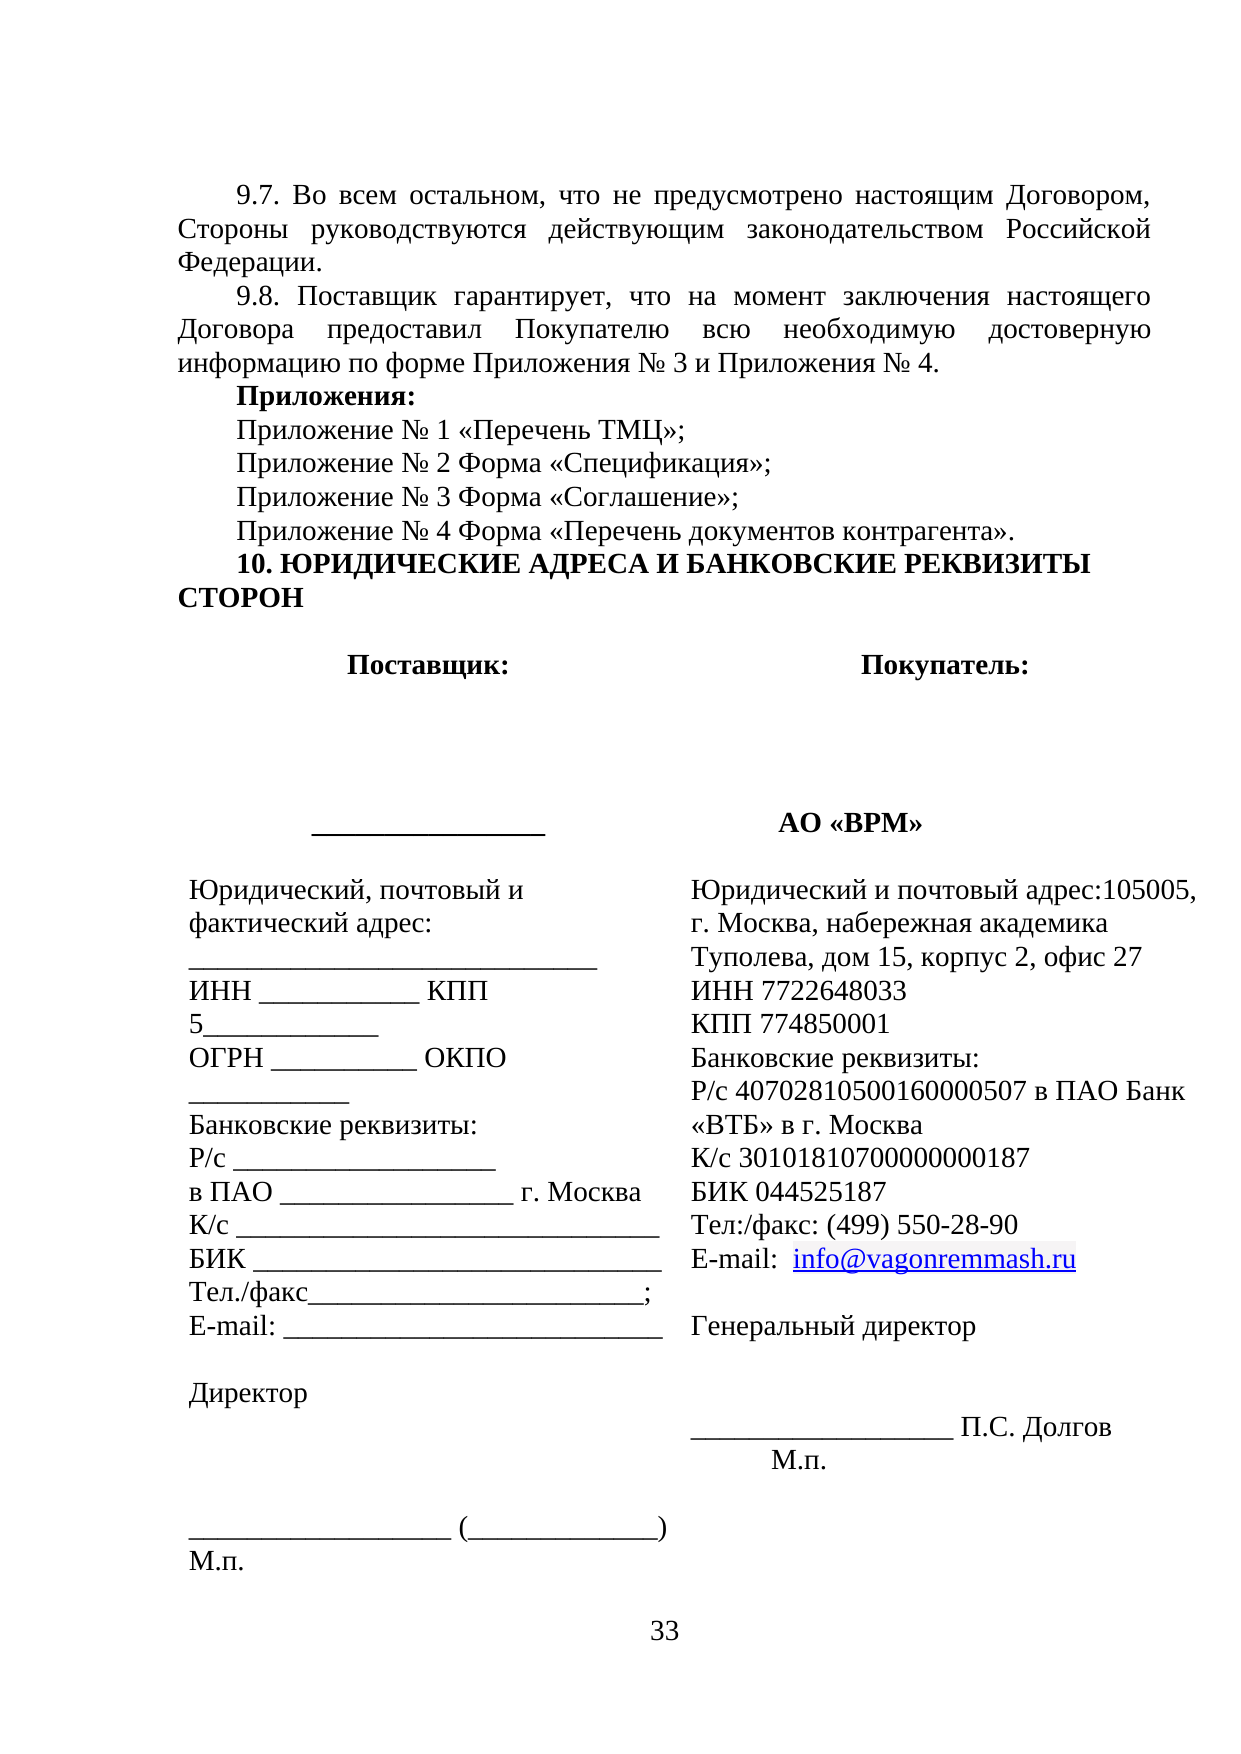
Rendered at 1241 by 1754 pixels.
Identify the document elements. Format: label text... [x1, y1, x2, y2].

table_header АО «ВРМ» Юридический и почтовый адрес:105005, г. Москва, набережная академика Туполева, дом 15, корпус 2, офис 27 ИНН 7722648033 КПП 774850001 Банковские реквизиты: Р/с 40702810500160000507 в ПАО Банк «ВТБ» в г. Москва К/с 30101810700000000187 БИК 044525187 Тел:/факс: (499) 550-28-90 E-mail: info@vagonremmash.ru Генеральный директор __________________ П.С. Долгов М.п. [679, 805, 1211, 1576]
text Приложение № 3 Форма «Соглашение»; [177, 479, 1152, 513]
text Приложение № 4 Форма «Перечень документов контрагента». [177, 513, 1152, 546]
table_header Покупатель: [679, 647, 1211, 680]
text Приложения: [177, 378, 1152, 412]
text 9.7. Во всем остальном, что не предусмотрено настоящим Договором, Стороны руководствуются действующим законодательством Российской Федерации. [177, 177, 1152, 278]
text 9.8. Поставщик гарантирует, что на момент заключения настоящего Договора предоставил Покупателю всю необходимую достоверную информацию по форме Приложения № 3 и Приложения № 4. [177, 278, 1152, 378]
text Приложение № 1 «Перечень ТМЦ»; [177, 412, 1152, 446]
text Приложение № 2 Форма «Спецификация»; [177, 446, 1152, 479]
text 10. ЮРИДИЧЕСКИЕ АДРЕСА И БАНКОВСКИЕ РЕКВИЗИТЫ СТОРОН [177, 546, 1152, 613]
table_header Поставщик: [177, 647, 679, 680]
table_header ________________ Юридический, почтовый и фактический адрес: ____________________________ ИНН ___________ КПП 5____________ ОГРН __________ ОКПО ___________ Банковские реквизиты: Р/с __________________ в ПАО ________________ г. Москва К/с _____________________________ БИК ____________________________ Тел./факс_______________________; E-mail: __________________________ Директор __________________ (_____________) М.п. [177, 805, 679, 1576]
